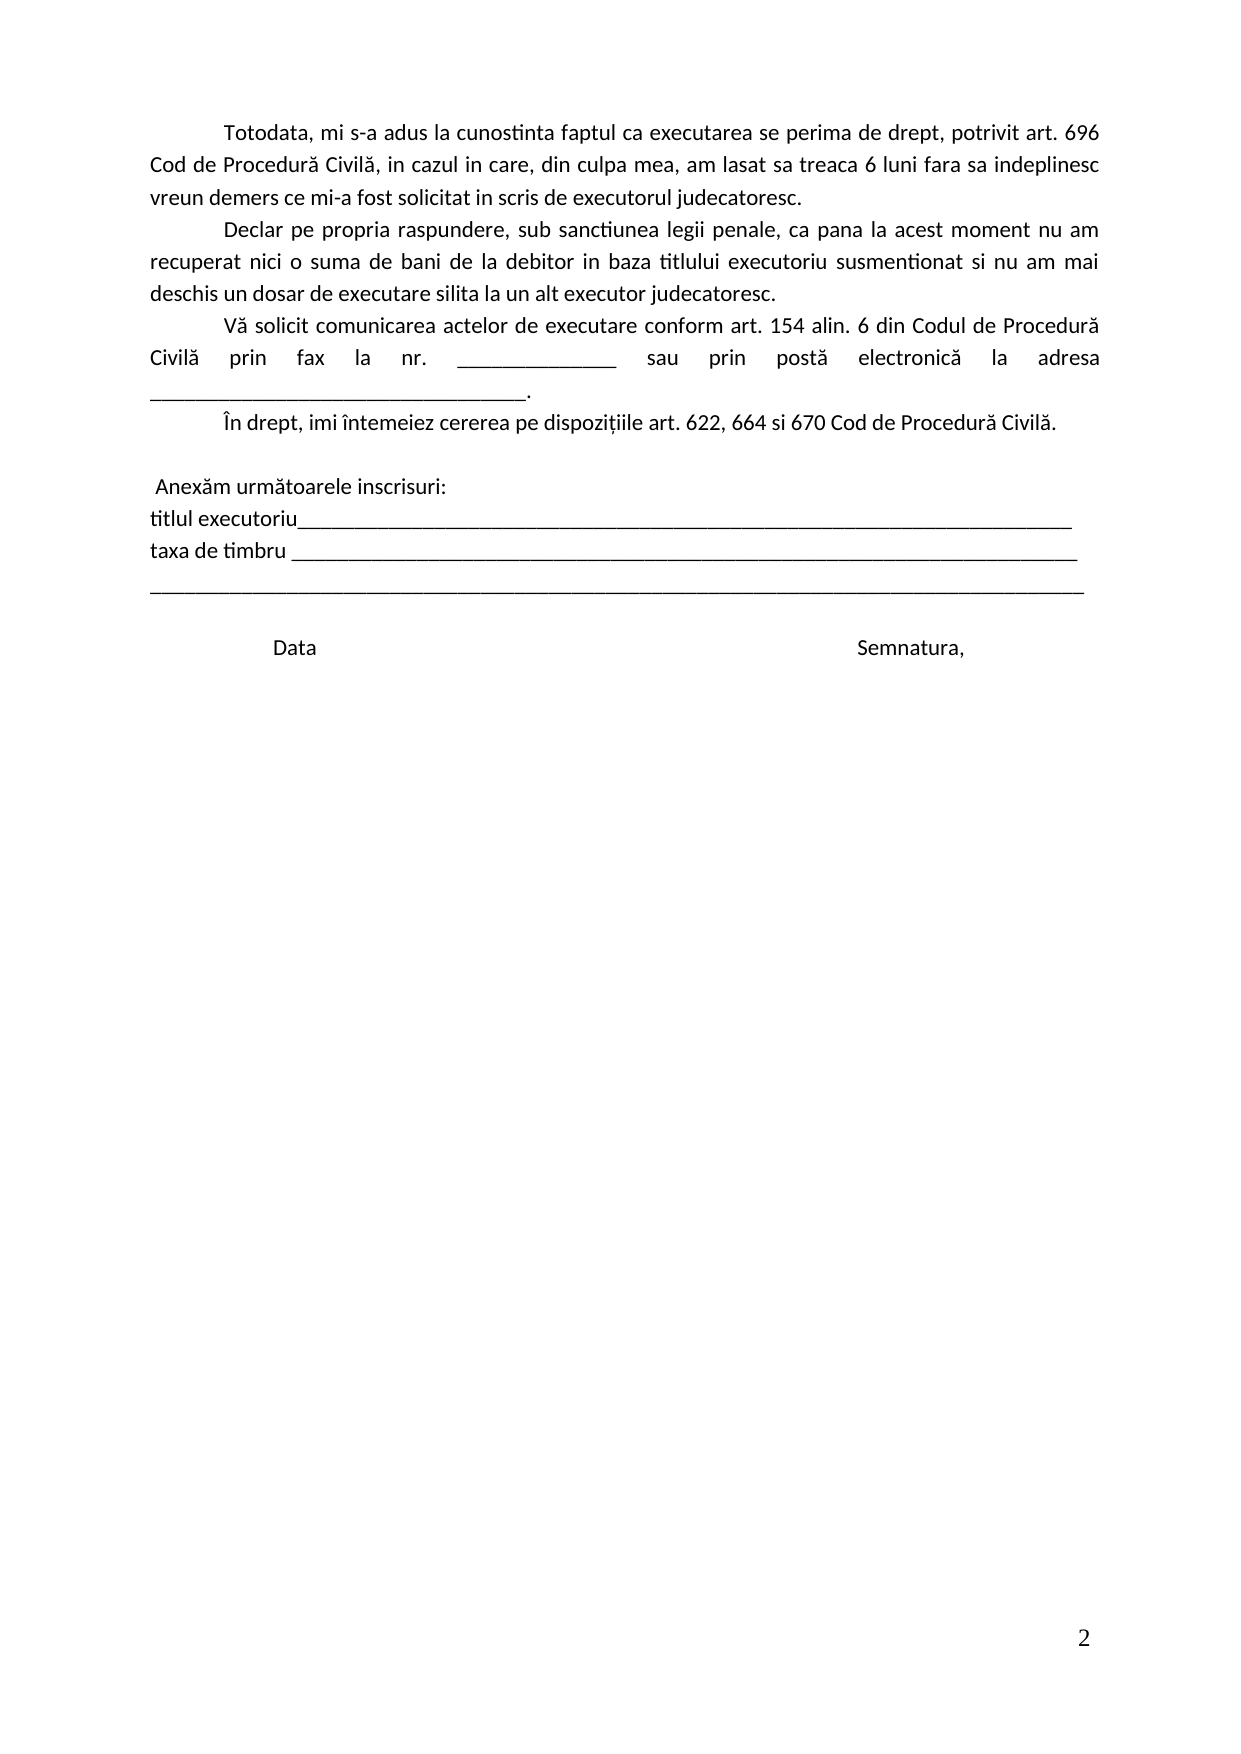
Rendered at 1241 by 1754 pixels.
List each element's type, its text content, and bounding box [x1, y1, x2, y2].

text În drept, imi întemeiez cererea pe dispoziţiile art. 622, 664 si 670 Cod de Procedură Civilă. [150, 408, 1101, 436]
text Declar pe propria raspundere, sub sanctiunea legii penale, ca pana la acest moment nu am recuperat nici o suma de bani de la debitor in baza titlului executoriu susmentionat si nu am mai deschis un dosar de executare silita la un alt executor judecatoresc. [150, 215, 1101, 307]
text Totodata, mi s-a adus la cunostinta faptul ca executarea se perima de drept, potrivit art. 696 Cod de Procedură Civilă, in cazul in care, din culpa mea, am lasat sa treaca 6 luni fara sa indeplinesc vreun demers ce mi-a fost solicitat in scris de executorul judecatoresc. [150, 118, 1101, 211]
text titlul executoriu____________________________________________________________________ taxa de timbru _____________________________________________________________________ __________________________________________________________________________________ [150, 504, 1101, 597]
text Data Semnatura, [150, 633, 1090, 661]
text Anexăm următoarele inscrisuri: [150, 472, 1101, 500]
text Vă solicit comunicarea actelor de executare conform art. 154 alin. 6 din Codul de Procedură Civilă prin fax la nr. ______________ sau prin postă electronică la adresa _________________________________. [150, 311, 1101, 404]
